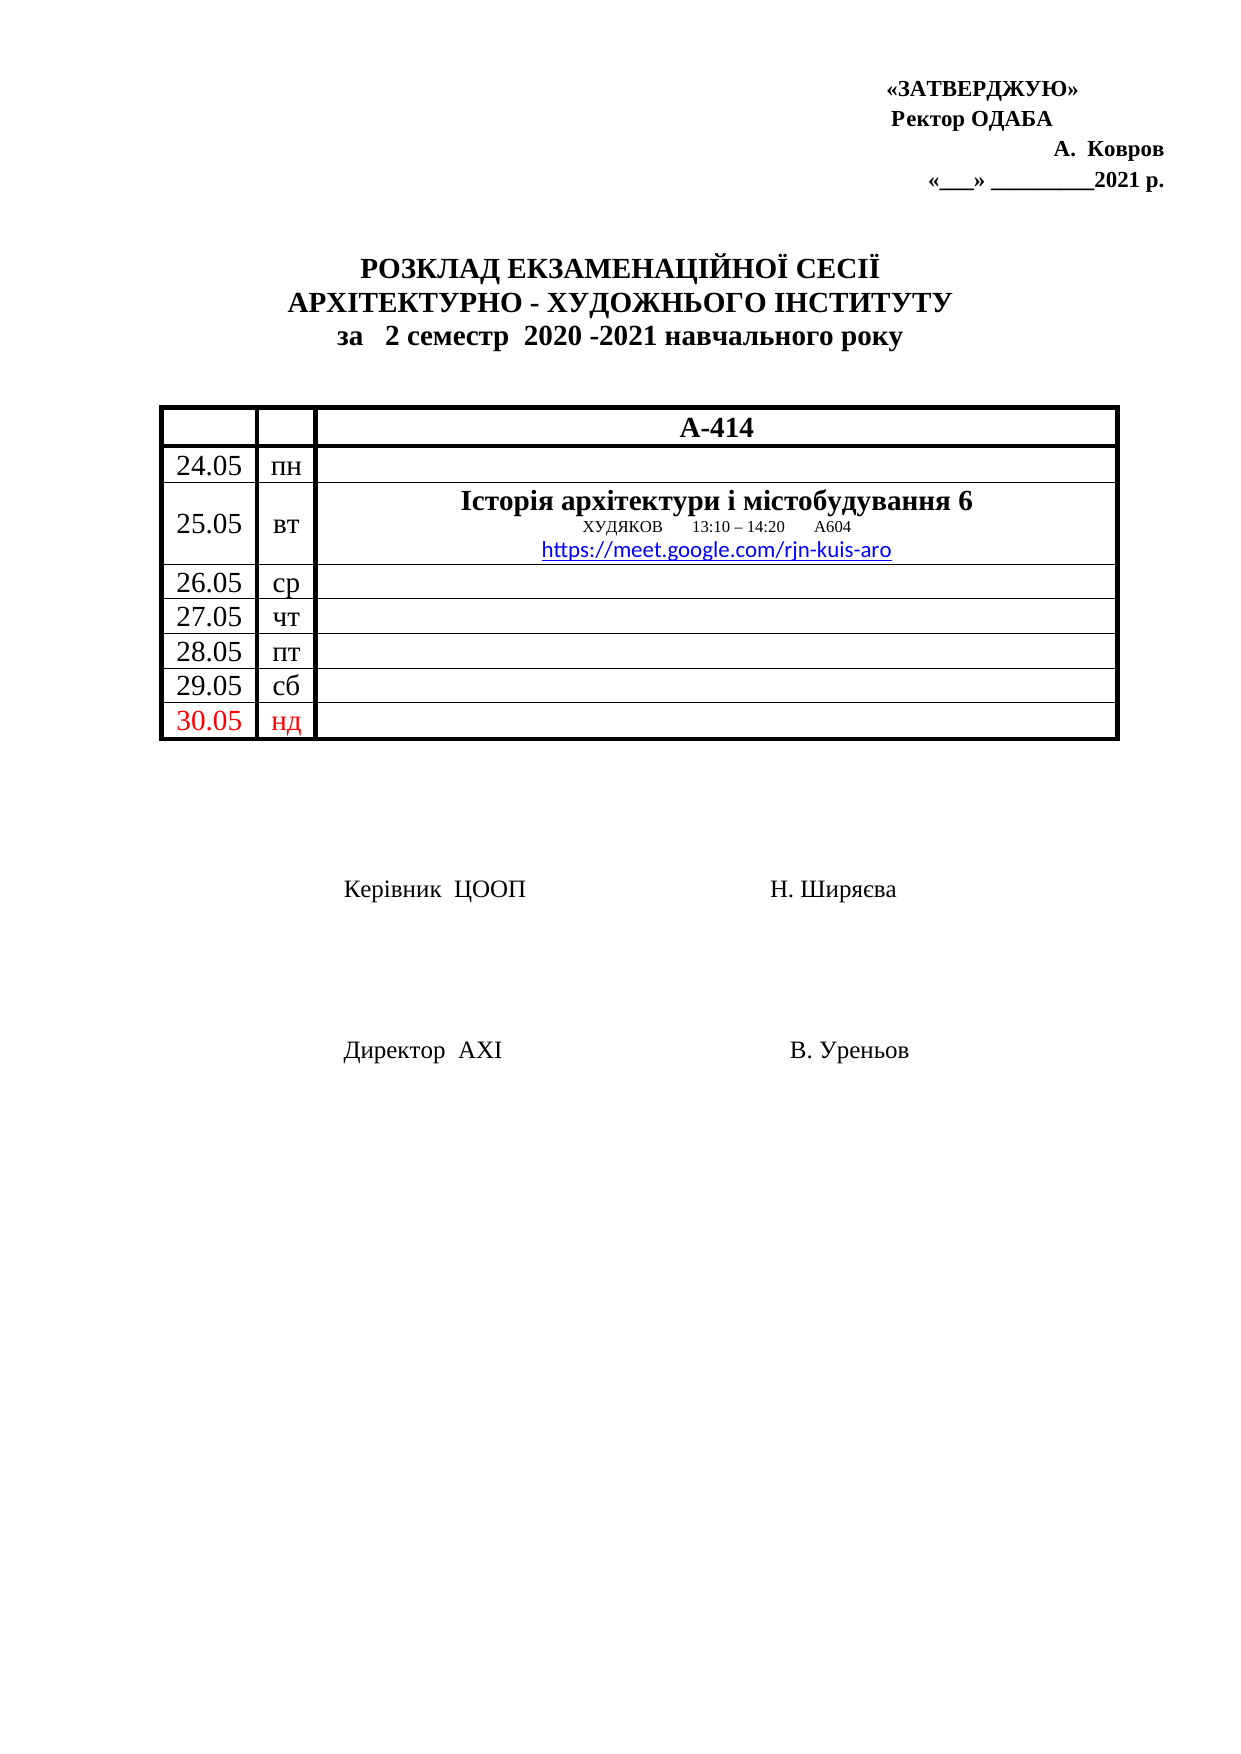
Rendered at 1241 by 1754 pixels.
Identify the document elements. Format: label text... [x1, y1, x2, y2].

text Директор АХІ В. Уреньов [75, 1035, 1165, 1064]
table_cell нд [259, 703, 313, 737]
table_cell 29.05 [164, 669, 255, 702]
table_cell ср [259, 565, 313, 598]
table_cell пн [259, 448, 313, 482]
text «___» _________2021 р. [75, 166, 1165, 192]
table_header А-414 [318, 410, 1115, 444]
table_cell 27.05 [164, 599, 255, 633]
text «ЗАТВЕРДЖУЮ» [75, 75, 1165, 101]
table_cell 30.05 [164, 703, 255, 737]
text АРХІТЕКТУРНО - ХУДОЖНЬОГО ІНСТИТУТУ [75, 285, 1165, 318]
table_cell вт [259, 483, 313, 564]
table_cell пт [259, 634, 313, 667]
table_cell Історія архітектури і містобудування 6 ХУДЯКОВ 13:10 – 14:20 А604 https://meet.google.com/rjn-kuis-aro [318, 483, 1115, 564]
table_header [259, 410, 313, 444]
table_cell сб [259, 669, 313, 702]
text А. Ковров [75, 135, 1165, 162]
table_cell [318, 634, 1115, 667]
table_cell 26.05 [164, 565, 255, 598]
text за 2 семестр 2020 -2021 навчального року [75, 318, 1165, 352]
table_cell [318, 703, 1115, 737]
text Ректор ОДАБА [75, 105, 1165, 132]
table_cell [318, 599, 1115, 633]
table_cell [318, 565, 1115, 598]
table_cell 25.05 [164, 483, 255, 564]
table_cell 24.05 [164, 448, 255, 482]
table_cell 28.05 [164, 634, 255, 667]
text Керівник ЦООП Н. Ширяєва [75, 874, 1165, 903]
text РОЗКЛАД ЕКЗАМЕНАЦІЙНОЇ СЕСІЇ [75, 251, 1165, 285]
table_cell чт [259, 599, 313, 633]
table_cell [318, 448, 1115, 482]
table_header [164, 410, 255, 444]
table_cell [318, 669, 1115, 702]
